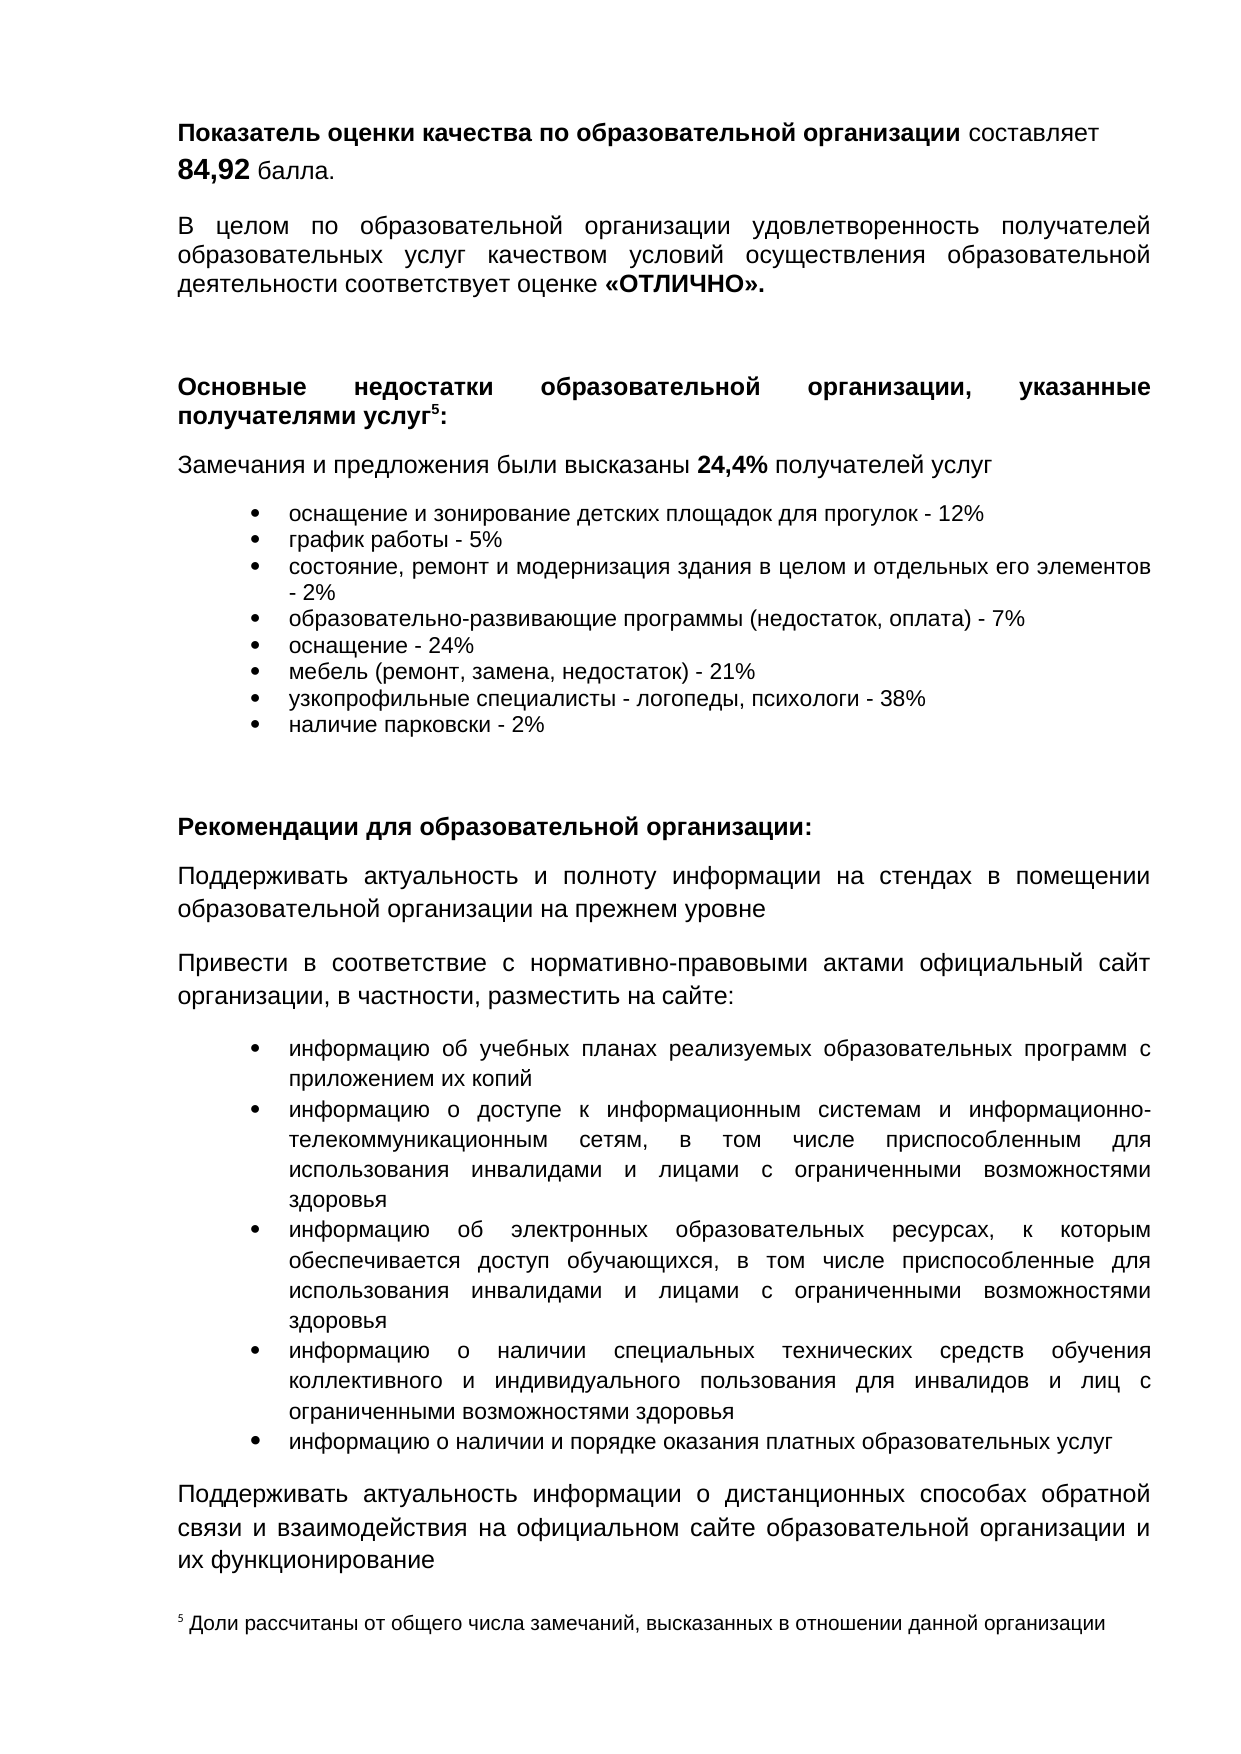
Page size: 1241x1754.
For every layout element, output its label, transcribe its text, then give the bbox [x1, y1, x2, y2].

text В целом по образовательной организации удовлетворенность получателей образовательных услуг качеством условий осуществления образовательной деятельности соответствует оценке «ОТЛИЧНО». [177, 211, 1152, 297]
text Замечания и предложения были высказаны 24,4% получателей услуг [177, 450, 1152, 479]
list оснащение и зонирование детских площадок для прогулок - 12% [251, 500, 1152, 526]
text Основные недостатки образовательной организации, указанные получателями услуг: [177, 372, 1152, 429]
text Рекомендации для образовательной организации: [177, 812, 1152, 841]
text Поддерживать актуальность и полноту информации на стендах в помещении образовательной организации на прежнем уровне [177, 861, 1152, 923]
text Привести в соответствие с нормативно-правовыми актами официальный сайт организации, в частности, разместить на сайте: [177, 948, 1152, 1010]
list мебель (ремонт, замена, недостаток) - 21% [251, 658, 1152, 684]
text Поддерживать актуальность информации о дистанционных способах обратной связи и взаимодействия на официальном сайте образовательной организации и их функционирование [177, 1479, 1152, 1574]
list график работы - 5% [251, 526, 1152, 553]
list узкопрофильные специалисты - логопеды, психологи - 38% [251, 684, 1152, 711]
list информацию о наличии специальных технических средств обучения коллективного и индивидуального пользования для инвалидов и лиц с ограниченными возможностями здоровья [251, 1337, 1152, 1424]
list информацию о доступе к информационным системам и информационно-телекоммуникационным сетям, в том числе приспособленным для использования инвалидами и лицами с ограниченными возможностями здоровья [251, 1096, 1152, 1212]
list образовательно-развивающие программы (недостаток, оплата) - 7% [251, 605, 1152, 632]
list наличие парковски - 2% [251, 711, 1152, 737]
list информацию о наличии и порядке оказания платных образовательных услуг [251, 1428, 1152, 1455]
list информацию об электронных образовательных ресурсах, к которым обеспечивается доступ обучающихся, в том числе приспособленные для использования инвалидами и лицами с ограниченными возможностями здоровья [251, 1216, 1152, 1333]
list оснащение - 24% [251, 632, 1152, 658]
list информацию об учебных планах реализуемых образовательных программ с приложением их копий [251, 1035, 1152, 1092]
list состояние, ремонт и модернизация здания в целом и отдельных его элементов - 2% [251, 553, 1152, 605]
text Показатель оценки качества по образовательной организации составляет 84,92 балла. [177, 118, 1152, 185]
